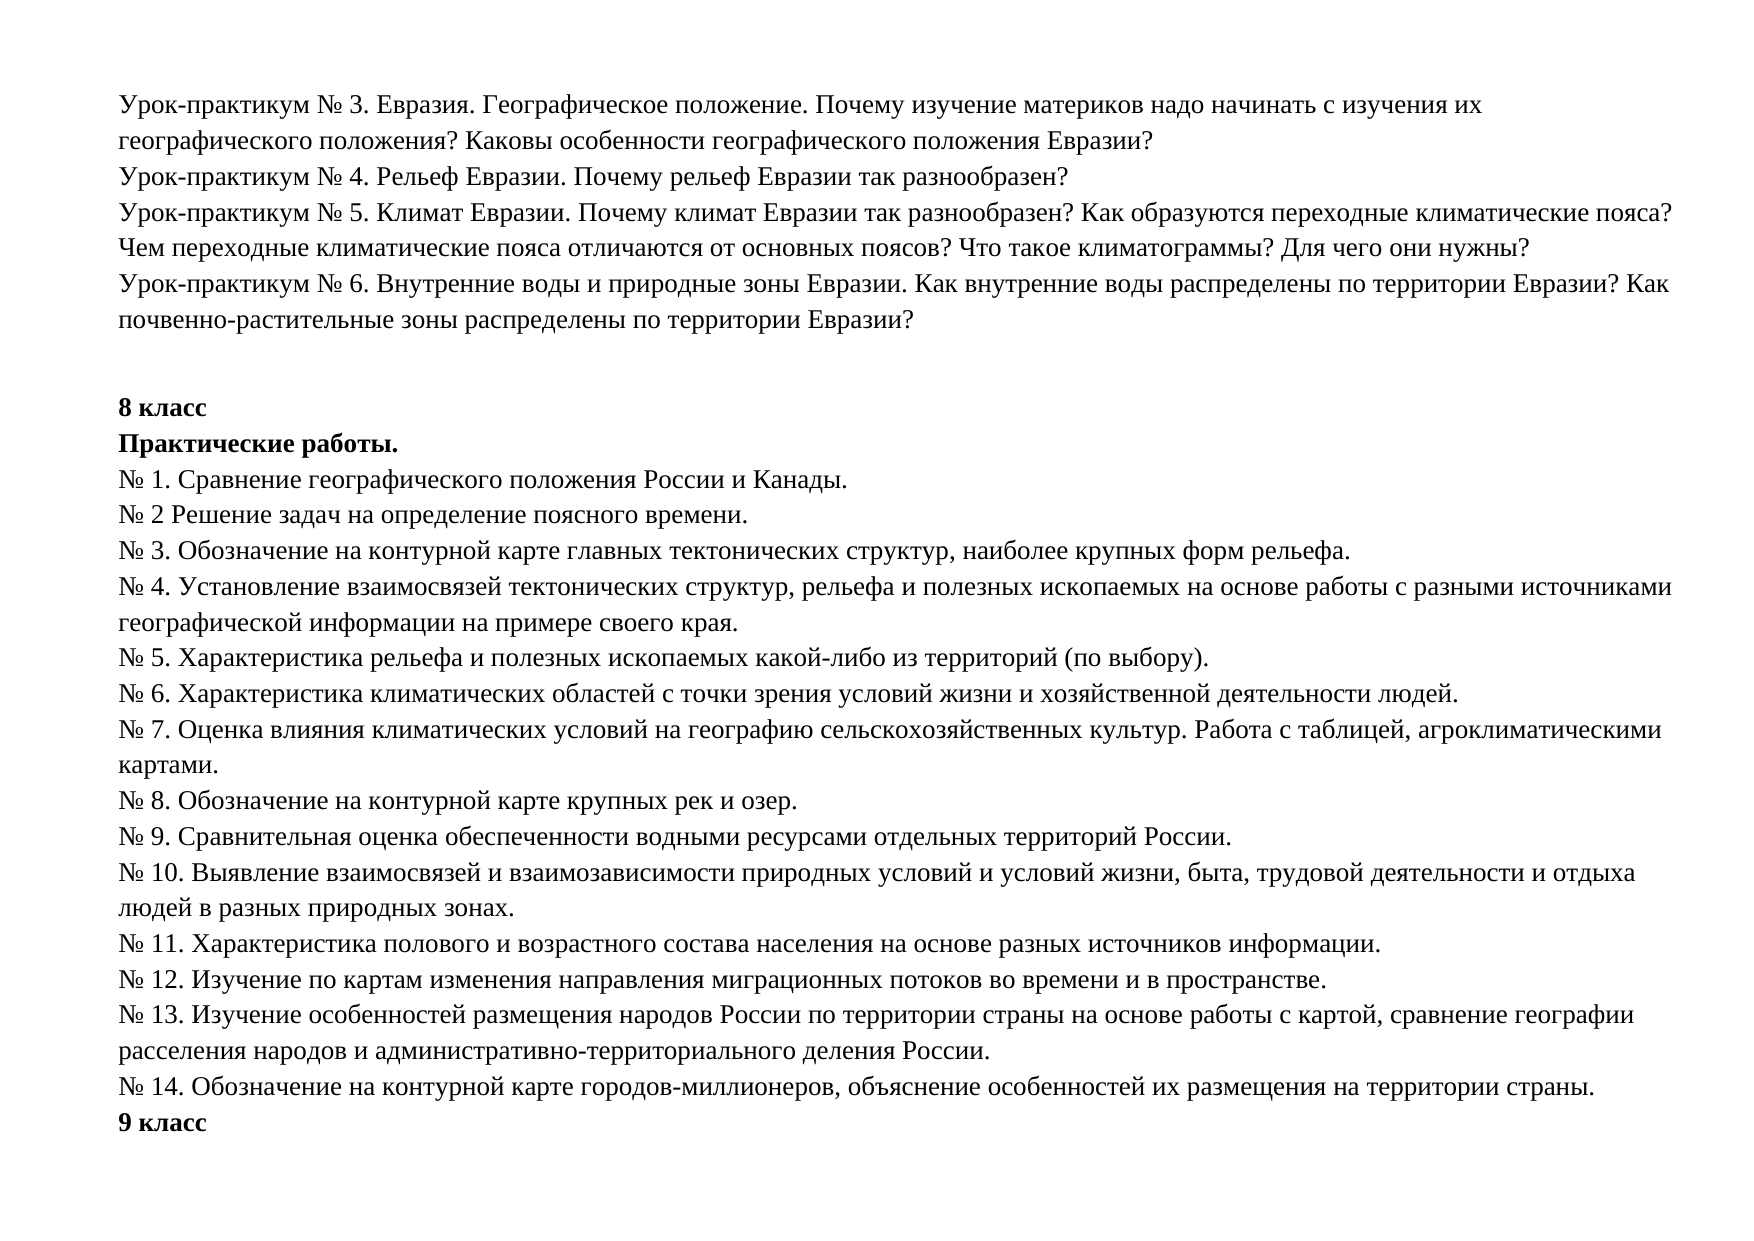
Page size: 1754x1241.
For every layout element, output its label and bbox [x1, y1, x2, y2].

text [118, 391, 1683, 1137]
text [118, 88, 1683, 366]
